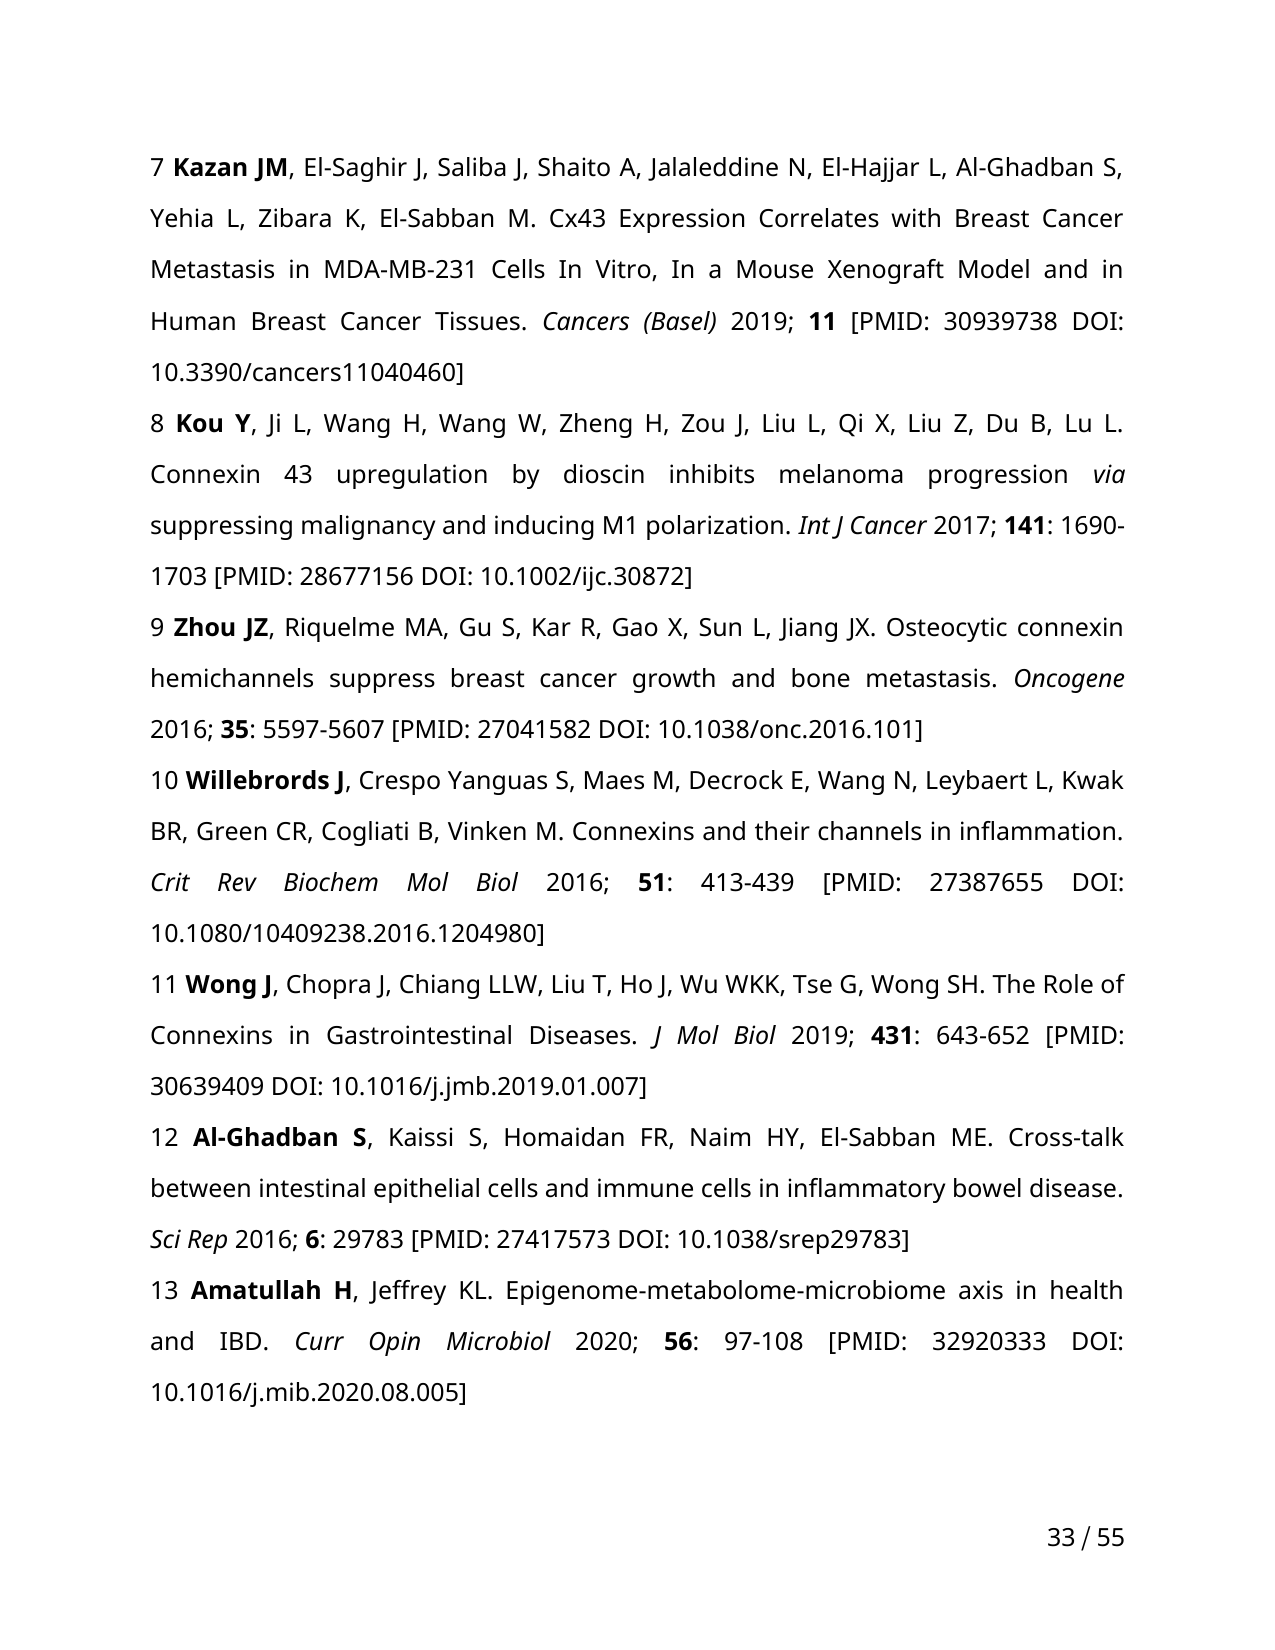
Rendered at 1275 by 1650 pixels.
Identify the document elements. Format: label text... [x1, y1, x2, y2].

text 13 Amatullah H, Jeffrey KL. Epigenome-metabolome-microbiome axis in health and IBD. Curr Opin Microbiol 2020; 56: 97-108 [PMID: 32920333 DOI: 10.1016/j.mib.2020.08.005] [150, 1273, 1125, 1409]
text 9 Zhou JZ, Riquelme MA, Gu S, Kar R, Gao X, Sun L, Jiang JX. Osteocytic connexin hemichannels suppress breast cancer growth and bone metastasis. Oncogene 2016; 35: 5597-5607 [PMID: 27041582 DOI: 10.1038/onc.2016.101] [150, 609, 1125, 746]
text 10 Willebrords J, Crespo Yanguas S, Maes M, Decrock E, Wang N, Leybaert L, Kwak BR, Green CR, Cogliati B, Vinken M. Connexins and their channels in inflammation. Crit Rev Biochem Mol Biol 2016; 51: 413-439 [PMID: 27387655 DOI: 10.1080/10409238.2016.1204980] [150, 762, 1125, 950]
text 11 Wong J, Chopra J, Chiang LLW, Liu T, Ho J, Wu WKK, Tse G, Wong SH. The Role of Connexins in Gastrointestinal Diseases. J Mol Biol 2019; 431: 643-652 [PMID: 30639409 DOI: 10.1016/j.jmb.2019.01.007] [150, 967, 1125, 1103]
text 7 Kazan JM, El-Saghir J, Saliba J, Shaito A, Jalaleddine N, El-Hajjar L, Al-Ghadban S, Yehia L, Zibara K, El-Sabban M. Cx43 Expression Correlates with Breast Cancer Metastasis in MDA-MB-231 Cells In Vitro, In a Mouse Xenograft Model and in Human Breast Cancer Tissues. Cancers (Basel) 2019; 11 [PMID: 30939738 DOI: 10.3390/cancers11040460] [150, 150, 1125, 388]
text 8 Kou Y, Ji L, Wang H, Wang W, Zheng H, Zou J, Liu L, Qi X, Liu Z, Du B, Lu L. Connexin 43 upregulation by dioscin inhibits melanoma progression via suppressing malignancy and inducing M1 polarization. Int J Cancer 2017; 141: 1690-1703 [PMID: 28677156 DOI: 10.1002/ijc.30872] [150, 405, 1125, 592]
text 12 Al-Ghadban S, Kaissi S, Homaidan FR, Naim HY, El-Sabban ME. Cross-talk between intestinal epithelial cells and immune cells in inflammatory bowel disease. Sci Rep 2016; 6: 29783 [PMID: 27417573 DOI: 10.1038/srep29783] [150, 1120, 1125, 1256]
